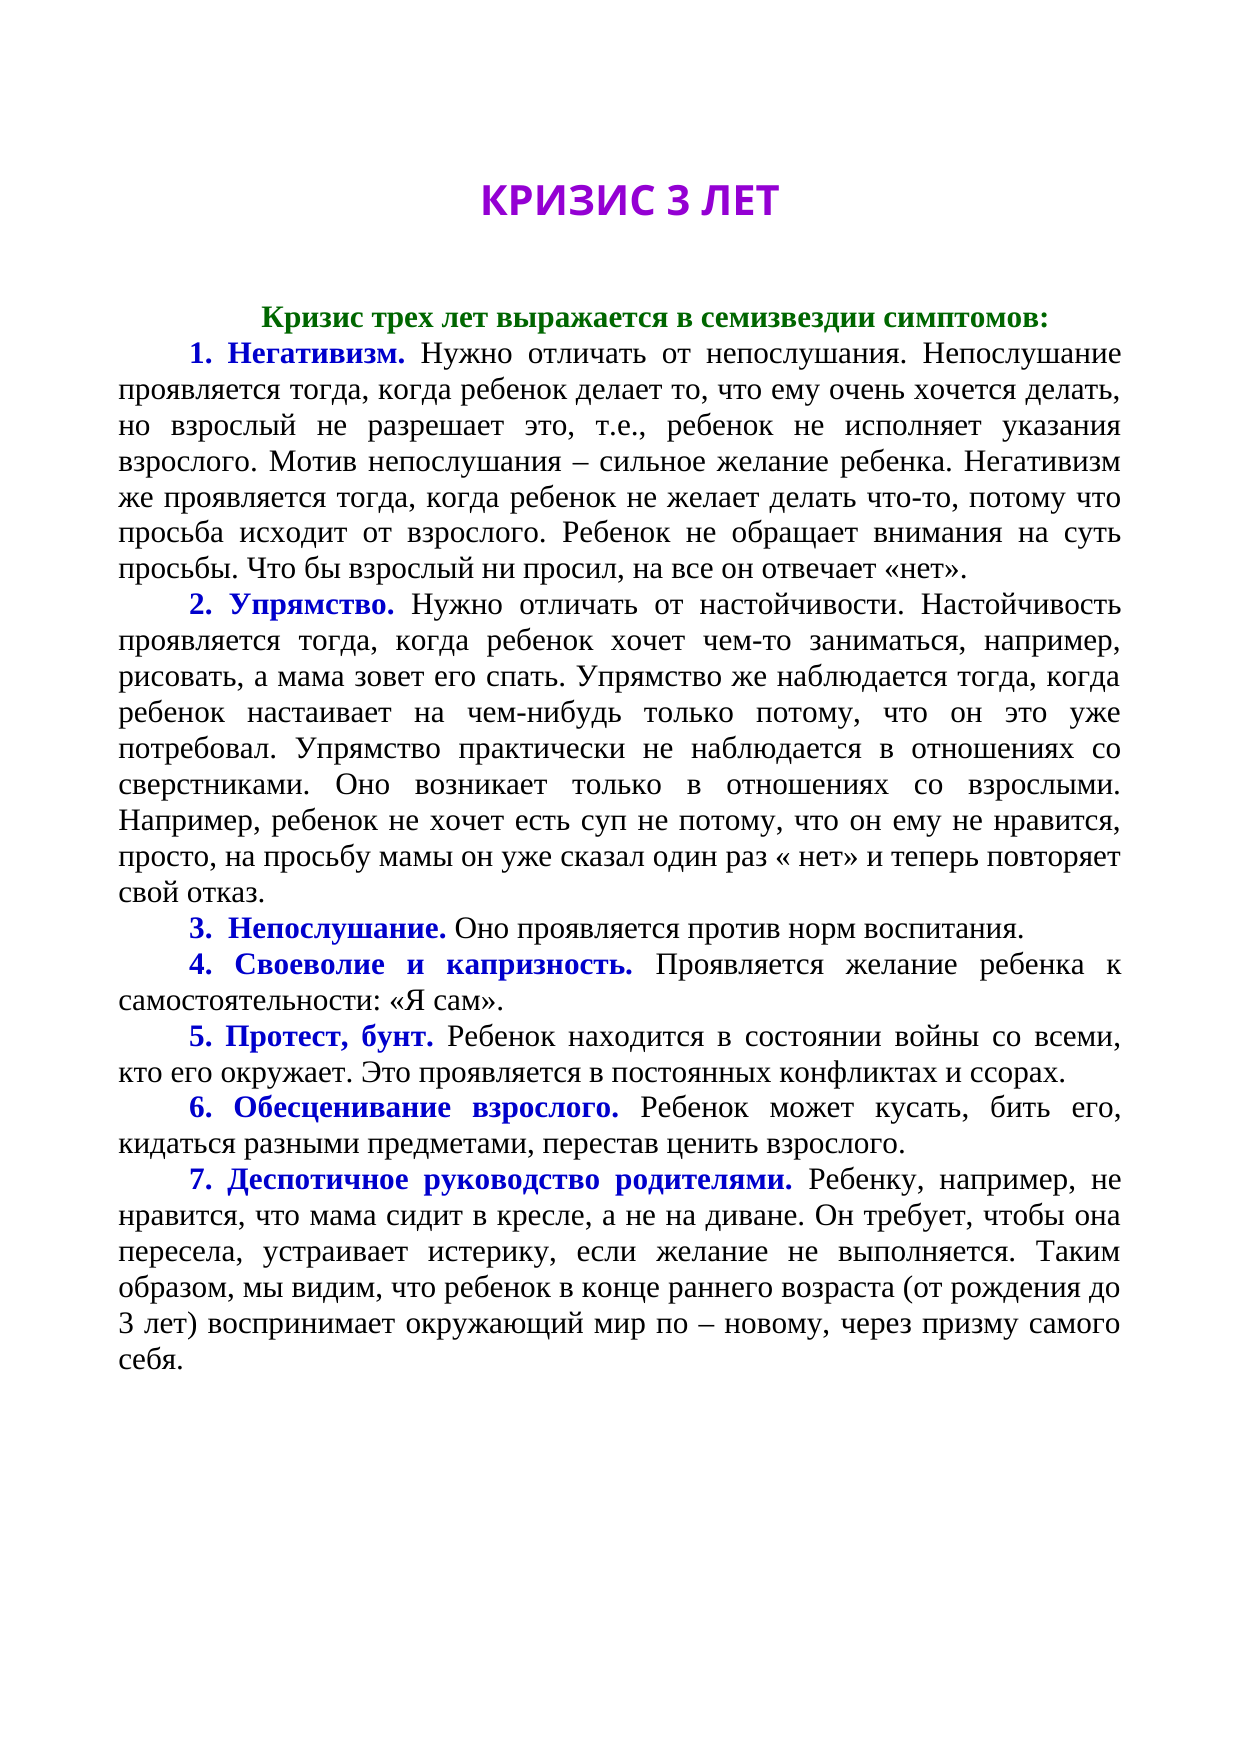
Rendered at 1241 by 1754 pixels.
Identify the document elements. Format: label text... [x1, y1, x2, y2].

text 4. Своеволие и капризность. Проявляется желание ребенка к самостоятельности: «Я сам». [118, 945, 1122, 1017]
text 3. Непослушание. Оно проявляется против норм воспитания. [118, 909, 1122, 945]
text 6. Обесценивание взрослого. Ребенок может кусать, бить его, кидаться разными предметами, перестав ценить взрослого. [118, 1089, 1122, 1161]
text Кризис трех лет выражается в семизвездии симптомов: [118, 298, 1122, 334]
text 5. Протест, бунт. Ребенок находится в состоянии войны со всеми, кто его окружает. Это проявляется в постоянных конфликтах и ссорах. [118, 1017, 1122, 1089]
text 2. Упрямство. Нужно отличать от настойчивости. Настойчивость проявляется тогда, когда ребенок хочет чем-то заниматься, например, рисовать, а мама зовет его спать. Упрямство же наблюдается тогда, когда ребенок настаивает на чем-нибудь только потому, что он это уже потребовал. Упрямство практически не наблюдается в отношениях со сверстниками. Оно возникает только в отношениях со взрослыми. Например, ребенок не хочет есть суп не потому, что он ему не нравится, просто, на просьбу мамы он уже сказал один раз « нет» и теперь повторяет свой отказ. [118, 586, 1122, 909]
text 7. Деспотичное руководство родителями. Ребенку, например, не нравится, что мама сидит в кресле, а не на диване. Он требует, чтобы она пересела, устраивает истерику, если желание не выполняется. Таким образом, мы видим, что ребенок в конце раннего возраста (от рождения до 3 лет) воспринимает окружающий мир по – новому, через призму самого себя. [118, 1161, 1122, 1376]
text 1. Негативизм. Нужно отличать от непослушания. Непослушание проявляется тогда, когда ребенок делает то, что ему очень хочется делать, но взрослый не разрешает это, т.е., ребенок не исполняет указания взрослого. Мотив непослушания – сильное желание ребенка. Негативизм же проявляется тогда, когда ребенок не желает делать что-то, потому что просьба исходит от взрослого. Ребенок не обращает внимания на суть просьбы. Что бы взрослый ни просил, на все он отвечает «нет». [118, 334, 1122, 586]
